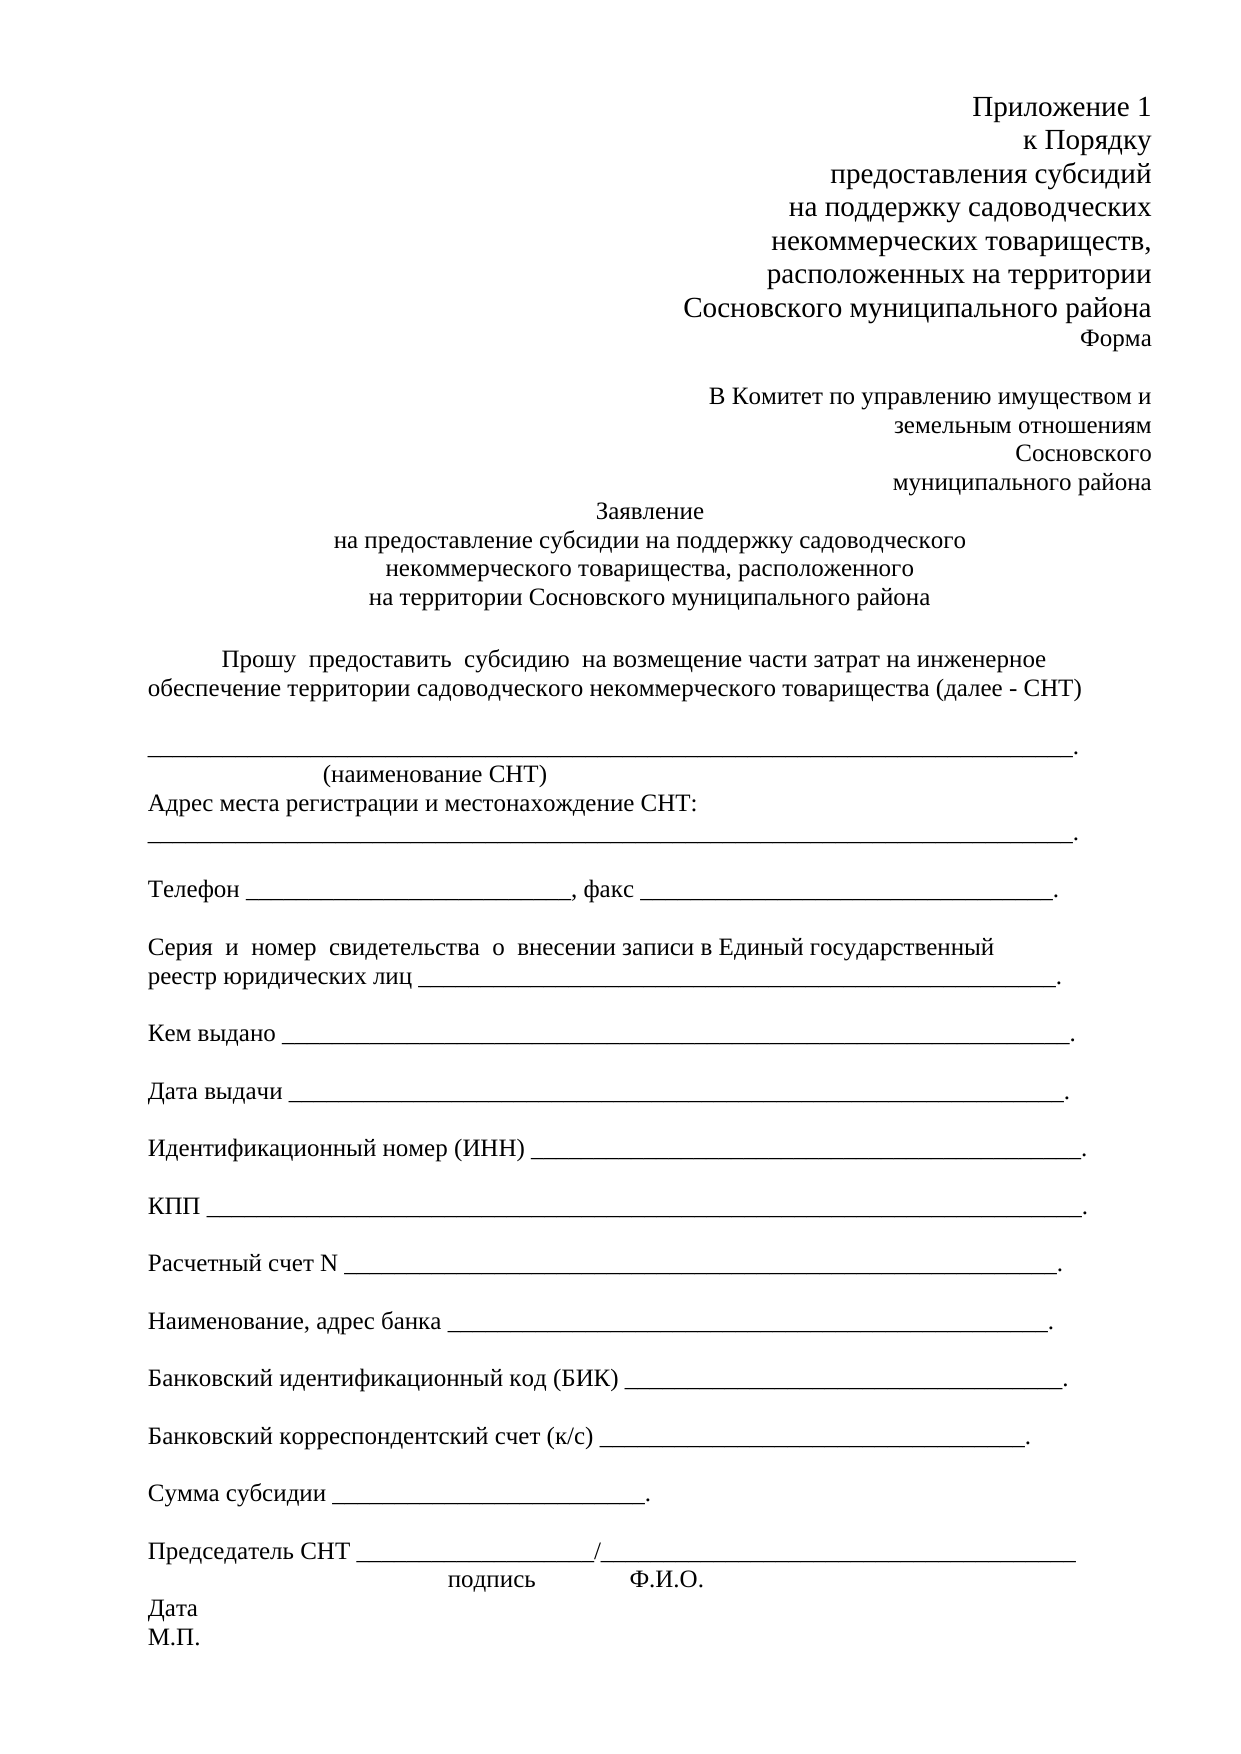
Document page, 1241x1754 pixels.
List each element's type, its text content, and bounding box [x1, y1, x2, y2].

text на предоставление субсидии на поддержку садоводческого [148, 525, 1152, 553]
text Председатель СНТ ___________________/______________________________________ [148, 1536, 1152, 1564]
text муниципального района [148, 467, 1152, 496]
text Приложение 1 [148, 89, 1152, 122]
text Дата выдачи ______________________________________________________________. [148, 1076, 1152, 1104]
text земельным отношениям [148, 410, 1152, 438]
text Расчетный счет N _________________________________________________________. [148, 1248, 1152, 1277]
text Прошу предоставить субсидию на возмещение части затрат на инженерное [148, 644, 1152, 673]
text __________________________________________________________________________. [148, 817, 1152, 846]
text обеспечение территории садоводческого некоммерческого товарищества (далее - СНТ) [148, 673, 1152, 702]
text __________________________________________________________________________. [148, 731, 1152, 759]
text Сосновского муниципального района [148, 290, 1152, 323]
text Телефон __________________________, факс _________________________________. [148, 874, 1152, 903]
text Наименование, адрес банка ________________________________________________. [148, 1306, 1152, 1334]
text Кем выдано _______________________________________________________________. [148, 1018, 1152, 1047]
text Банковский корреспондентский счет (к/с) __________________________________. [148, 1421, 1152, 1449]
text КПП ______________________________________________________________________. [148, 1191, 1152, 1219]
text Заявление [148, 496, 1152, 525]
text Идентификационный номер (ИНН) ____________________________________________. [148, 1133, 1152, 1162]
text предоставления субсидий [148, 156, 1152, 189]
text на поддержку садоводческих [148, 189, 1152, 223]
text реестр юридических лиц ___________________________________________________. [148, 961, 1152, 989]
text Серия и номер свидетельства о внесении записи в Единый государственный [148, 932, 1152, 961]
text Сумма субсидии _________________________. [148, 1478, 1152, 1507]
text В Комитет по управлению имуществом и [148, 381, 1152, 410]
text к Порядку [148, 122, 1152, 156]
text Адрес места регистрации и местонахождение СНТ: [148, 788, 1152, 817]
text расположенных на территории [148, 256, 1152, 290]
text Сосновского [148, 438, 1152, 467]
text Банковский идентификационный код (БИК) ___________________________________. [148, 1363, 1152, 1392]
text подпись Ф.И.О. [148, 1564, 1152, 1593]
text (наименование СНТ) [148, 759, 1152, 788]
text на территории Сосновского муниципального района [148, 582, 1152, 611]
text Дата [148, 1593, 1152, 1622]
text некоммерческого товарищества, расположенного [148, 553, 1152, 582]
text Форма [148, 323, 1152, 352]
text некоммерческих товариществ, [148, 223, 1152, 256]
text М.П. [148, 1622, 1152, 1651]
